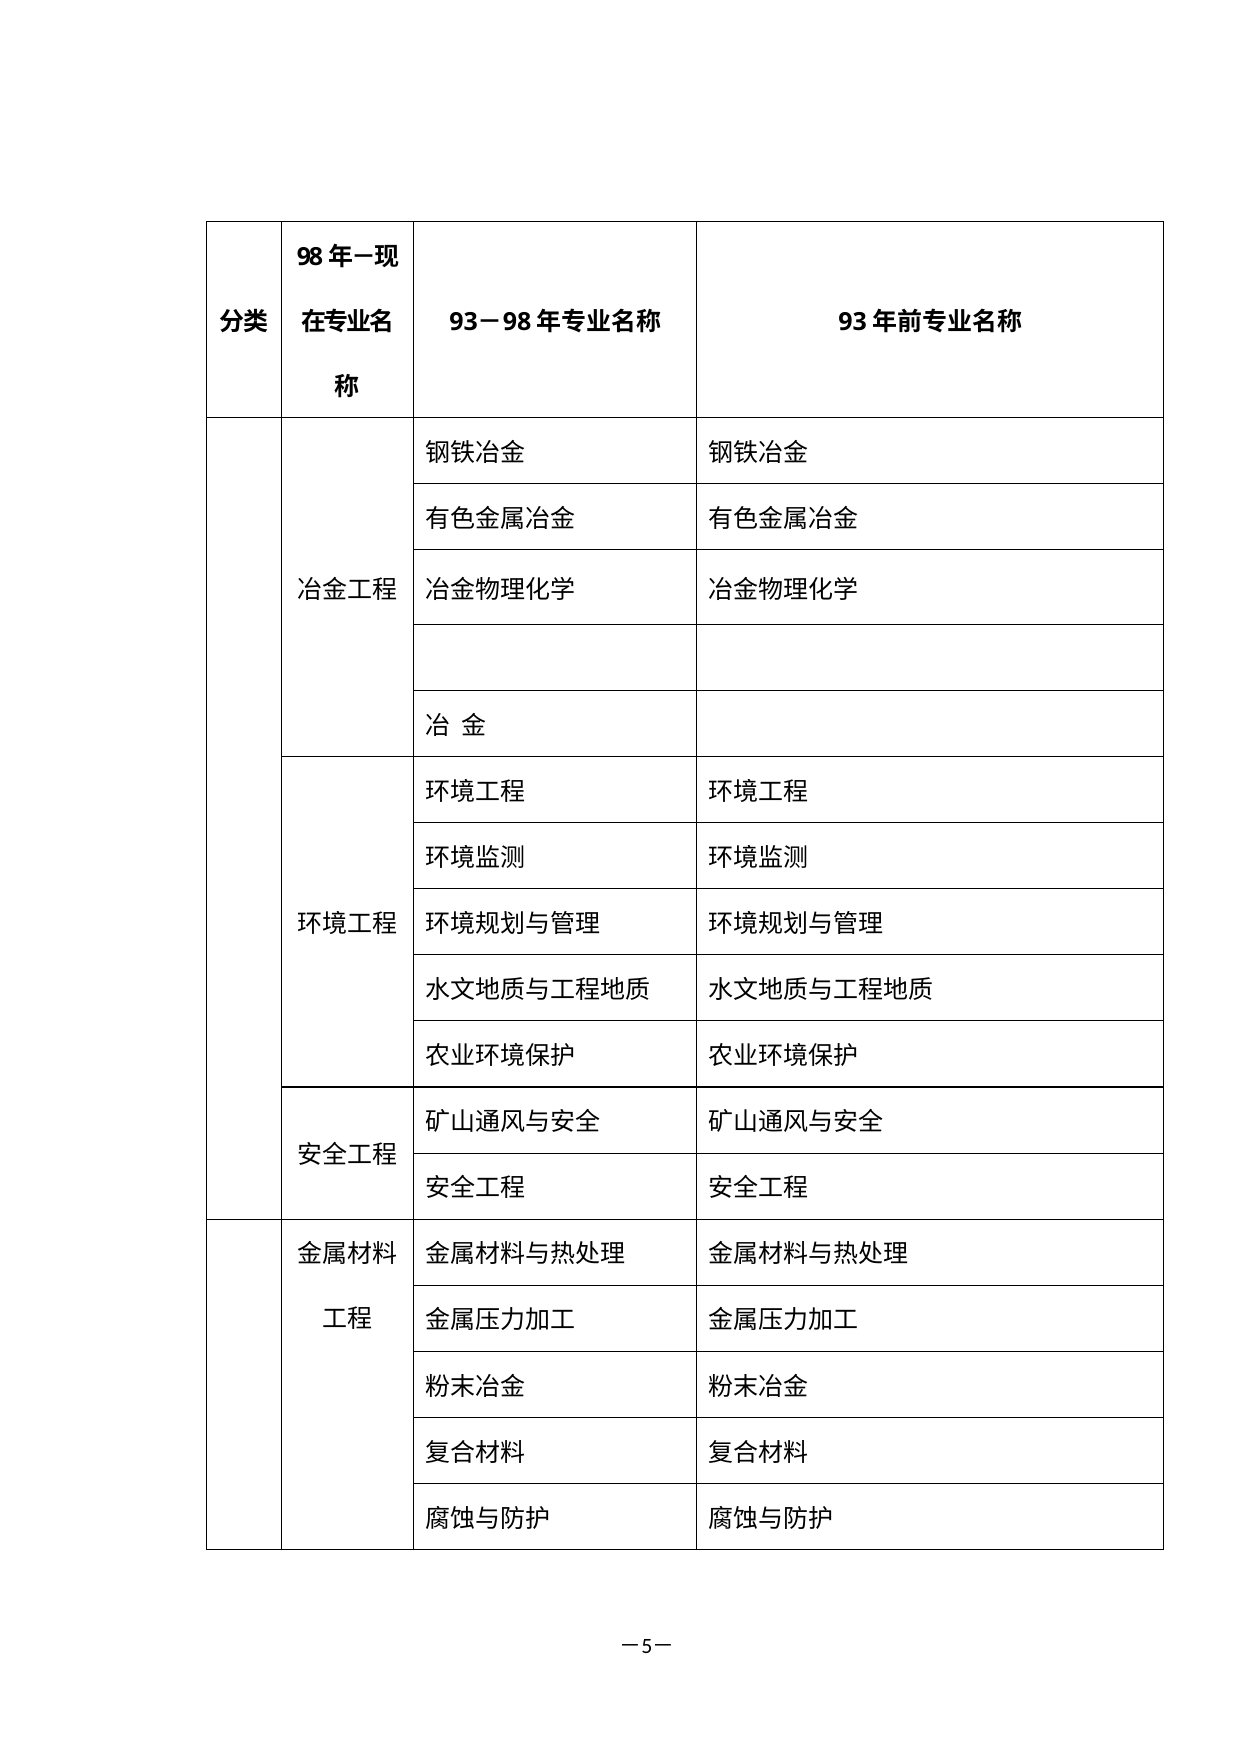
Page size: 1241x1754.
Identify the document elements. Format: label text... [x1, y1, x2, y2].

table_header 93年前专业名称 [697, 222, 1163, 417]
table_cell 金属材料与热处理 [697, 1220, 1163, 1284]
table_cell 环境工程 [697, 757, 1163, 822]
table_cell [697, 691, 1163, 756]
table_cell 钢铁冶金 [414, 418, 696, 483]
table_cell 安全工程 [282, 1088, 413, 1218]
table_cell 矿山通风与安全 [697, 1088, 1163, 1152]
table_cell 有色金属冶金 [697, 484, 1163, 549]
table_cell [207, 1220, 281, 1549]
table_cell 环境工程 [414, 757, 696, 822]
table_cell 金属材料工程 [282, 1220, 413, 1549]
table_cell 水文地质与工程地质 [414, 955, 696, 1020]
table_cell 冶金物理化学 [414, 550, 696, 624]
table_cell 钢铁冶金 [697, 418, 1163, 483]
table_cell [414, 625, 696, 690]
table_cell [697, 625, 1163, 690]
table_cell 环境规划与管理 [414, 889, 696, 954]
table_cell 环境规划与管理 [697, 889, 1163, 954]
table_cell 腐蚀与防护 [697, 1484, 1163, 1549]
table_cell 冶金物理化学 [697, 550, 1163, 624]
table_header 98年－现在专业名称 [282, 222, 413, 417]
table_cell 安全工程 [697, 1154, 1163, 1218]
table_cell 农业环境保护 [414, 1021, 696, 1086]
table_cell 金属材料与热处理 [414, 1220, 696, 1284]
table_cell 环境监测 [697, 823, 1163, 888]
table_cell 冶金工程 [282, 418, 413, 756]
table_cell 矿山通风与安全 [414, 1088, 696, 1152]
table_cell 水文地质与工程地质 [697, 955, 1163, 1020]
table_header 93－98年专业名称 [414, 222, 696, 417]
table_cell 复合材料 [697, 1418, 1163, 1483]
table_header 分类 [207, 222, 281, 417]
table_cell 农业环境保护 [697, 1021, 1163, 1086]
table_cell 环境工程 [282, 757, 413, 1086]
table_cell 粉末冶金 [697, 1352, 1163, 1417]
table_cell 有色金属冶金 [414, 484, 696, 549]
table_cell 粉末冶金 [414, 1352, 696, 1417]
table_cell 金属压力加工 [697, 1286, 1163, 1351]
table_cell 安全工程 [414, 1154, 696, 1218]
table_cell 腐蚀与防护 [414, 1484, 696, 1549]
table_cell 复合材料 [414, 1418, 696, 1483]
table_cell 冶 金 [414, 691, 696, 756]
table_cell 金属压力加工 [414, 1286, 696, 1351]
table_cell 环境监测 [414, 823, 696, 888]
